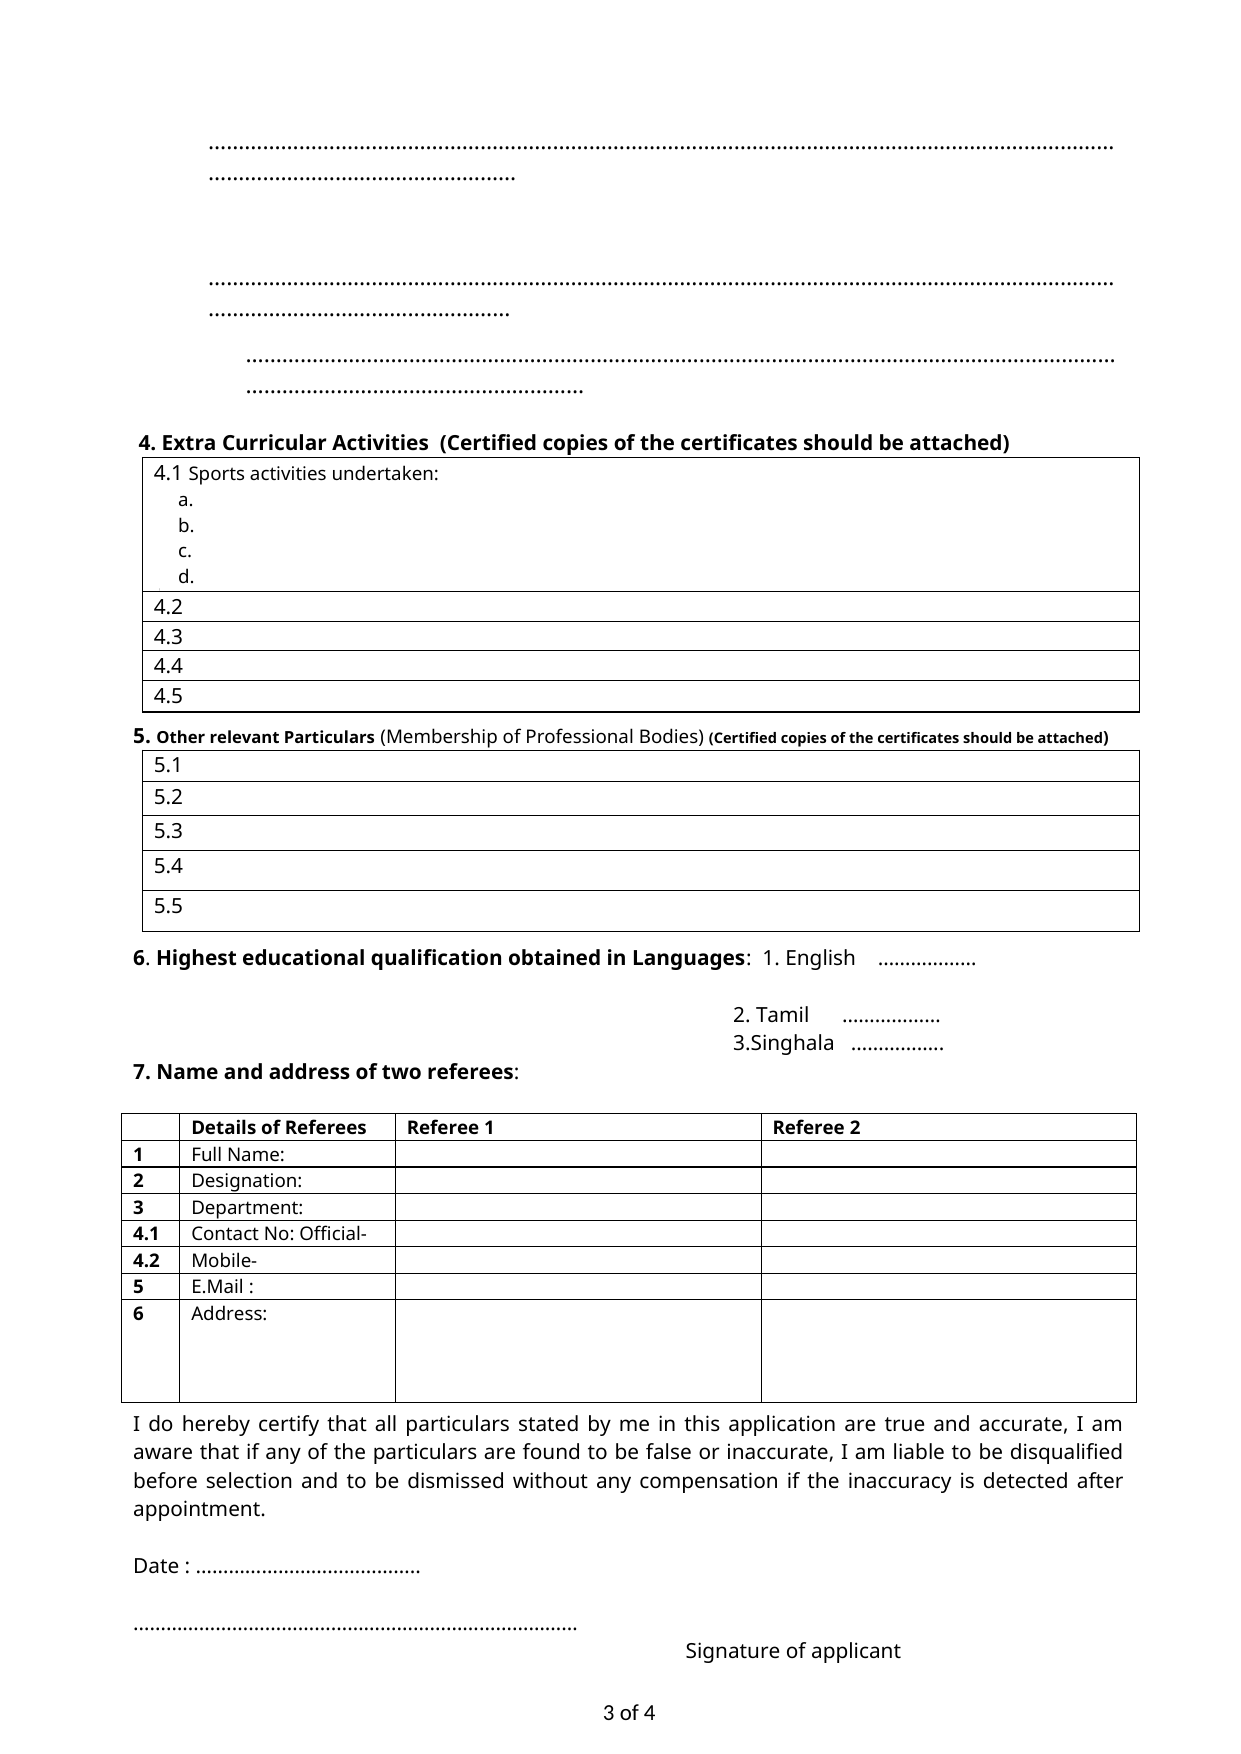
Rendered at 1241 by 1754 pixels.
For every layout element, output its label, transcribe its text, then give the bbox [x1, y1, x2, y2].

text Signature of applicant [133, 1637, 1125, 1665]
table_cell [396, 1141, 761, 1166]
table_cell Department: [180, 1194, 395, 1219]
table_cell 4.1 [122, 1221, 179, 1246]
table_cell Full Name: [180, 1141, 395, 1166]
table_cell [762, 1221, 1136, 1246]
table_cell [396, 1274, 761, 1299]
table_header Referee 1 [396, 1114, 761, 1140]
text 5. Other relevant Particulars (Membership of Professional Bodies) (Certified copies of the certificates should be attached) [133, 721, 1125, 749]
table_header Referee 2 [762, 1114, 1136, 1140]
text 3.Singhala …………….. [133, 1028, 1125, 1057]
table_cell Contact No: Official- [180, 1221, 395, 1246]
table_cell 5 [122, 1274, 179, 1299]
table_cell [396, 1247, 761, 1273]
table_cell [762, 1274, 1136, 1299]
text 2. Tamil ……………… [133, 1000, 1125, 1028]
table_cell 1 [122, 1141, 179, 1166]
table_header 5.1 [143, 751, 1139, 781]
table_cell 4.5 [143, 681, 1139, 711]
text 7. Name and address of two referees: [133, 1057, 1125, 1085]
table_cell Designation: [180, 1168, 395, 1193]
table_cell 4.2 [143, 592, 1139, 621]
list …………………………………………………………………………………………………………………………………………………………………..…………… [245, 337, 1125, 400]
table_cell E.Mail : [180, 1274, 395, 1299]
table_cell [762, 1168, 1136, 1193]
table_cell [396, 1221, 761, 1246]
table_header [122, 1114, 179, 1140]
table_cell 5.5 [143, 891, 1139, 931]
table_cell 5.2 [143, 782, 1139, 815]
table_cell [762, 1194, 1136, 1219]
table_header 4.1 Sports activities undertaken: a. b. c. d. [ [143, 458, 1139, 591]
table_cell 2 [122, 1168, 179, 1193]
table_cell 4.4 [143, 651, 1139, 680]
table_cell [762, 1247, 1136, 1273]
table_header Details of Referees [180, 1114, 395, 1140]
text 4. Extra Curricular Activities (Certified copies of the certificates should be attached) [133, 428, 1125, 457]
table_cell [762, 1141, 1136, 1166]
table_cell Address: [180, 1300, 395, 1402]
table_cell [396, 1300, 761, 1402]
table_cell Mobile- [180, 1247, 395, 1273]
list ………………………………………………………………………………………………………………………………………………………………………………… [208, 66, 1125, 187]
table_cell 5.4 [143, 851, 1139, 890]
text Date : ………………………………….. ……………………………………………………………………… [133, 1551, 1125, 1637]
list …………………………………………………………………………………………………………………………………………………………………..…………… [208, 202, 1125, 323]
table_cell [396, 1194, 761, 1219]
table_cell 5.3 [143, 816, 1139, 850]
text I do hereby certify that all particulars stated by me in this application are true and accurate, I am aware that if any of the particulars are found to be false or inaccurate, I am liable to be disqualified before selection and to be dismissed without any compensation if the inaccuracy is detected after appointment. [133, 1409, 1125, 1523]
table_cell 6 [122, 1300, 179, 1402]
table_cell 3 [122, 1194, 179, 1219]
table_cell [396, 1168, 761, 1193]
text 6. Highest educational qualification obtained in Languages: 1. English ……………… [133, 943, 1125, 1000]
table_cell 4.3 [143, 622, 1139, 650]
table_cell [762, 1300, 1136, 1402]
table_cell 4.2 [122, 1247, 179, 1273]
